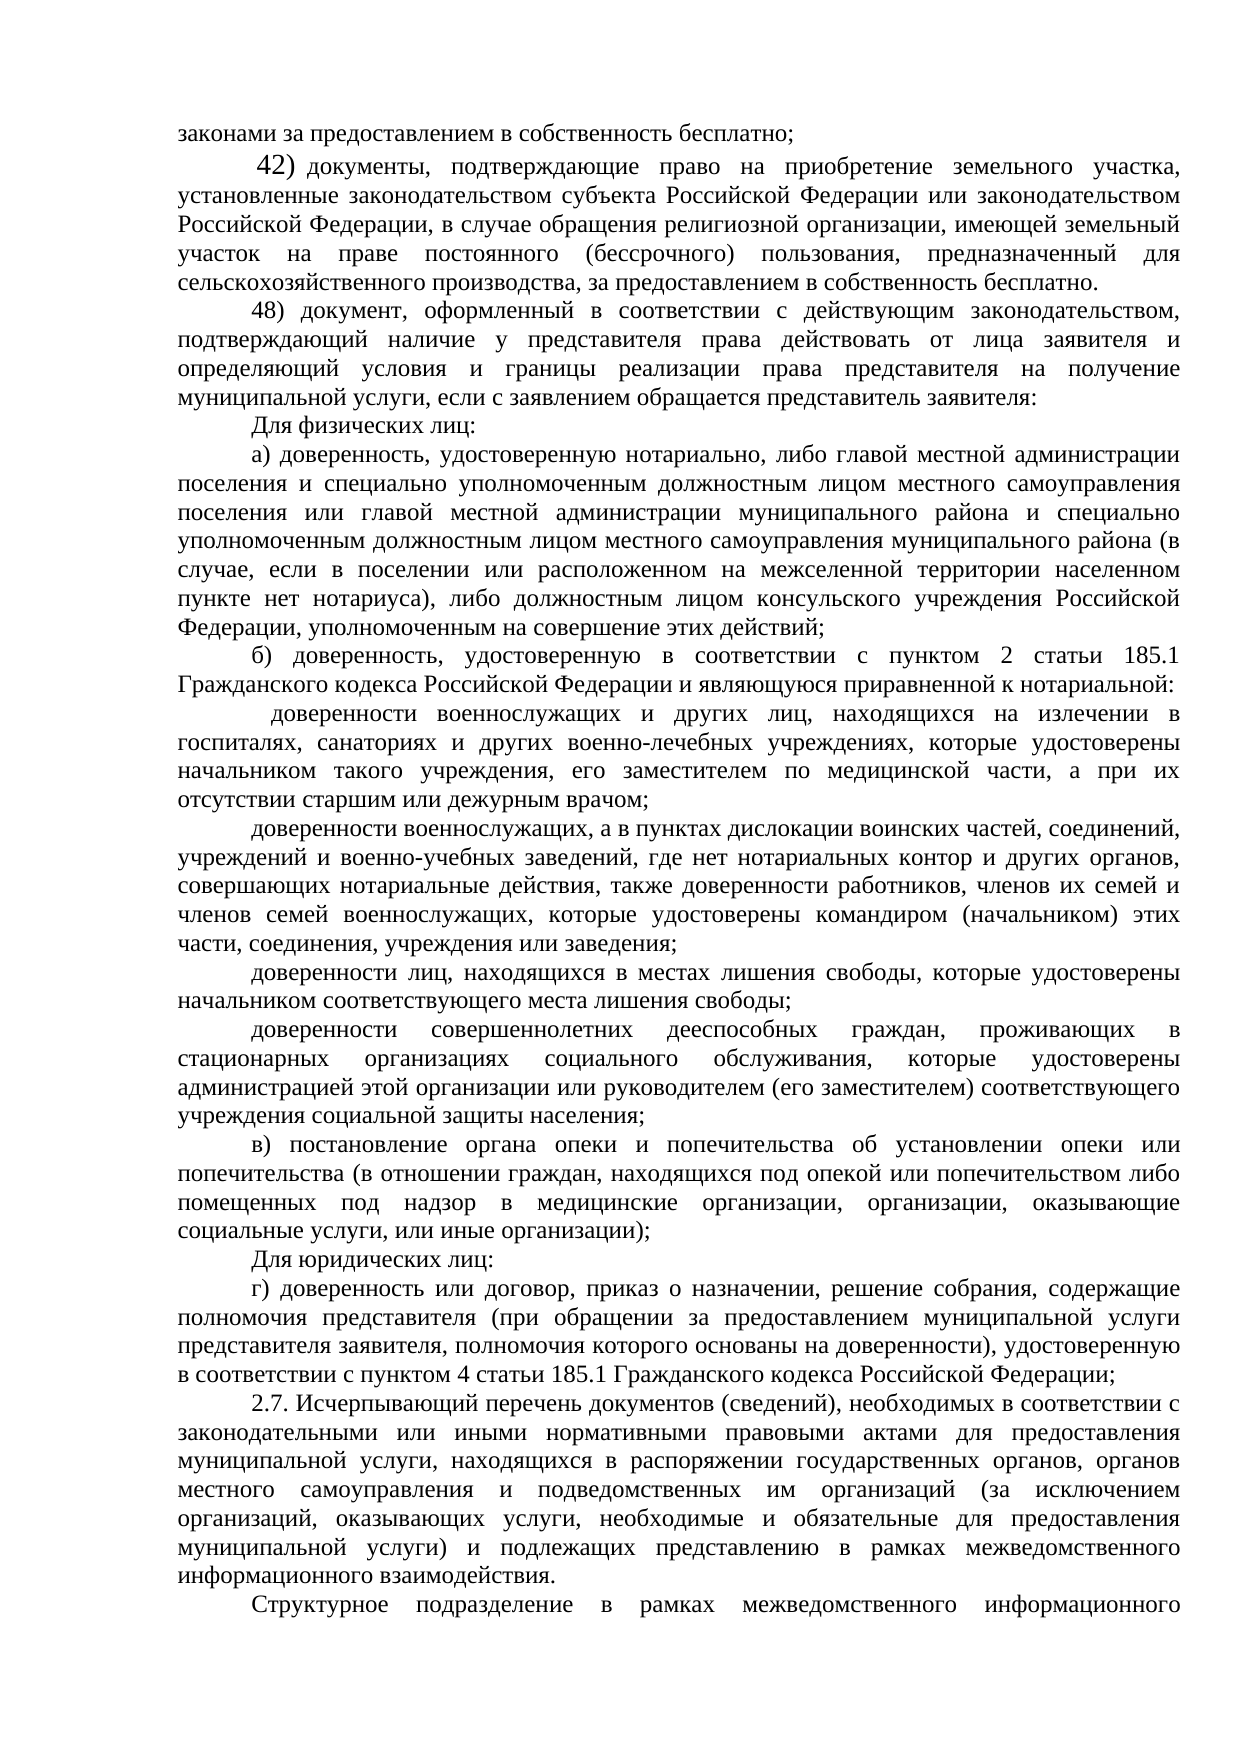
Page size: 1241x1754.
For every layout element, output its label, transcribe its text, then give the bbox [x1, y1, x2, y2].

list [177, 118, 1181, 147]
text 2.7. Исчерпывающий перечень документов (сведений), необходимых в соответствии с законодательными или иными нормативными правовыми актами для предоставления муниципальной услуги, находящихся в распоряжении государственных органов, органов местного самоуправления и подведомственных им организаций (за исключением организаций, оказывающих услуги, необходимые и обязательные для предоставления муниципальной услуги) и подлежащих представлению в рамках межведомственного информационного взаимодействия. [177, 1388, 1181, 1589]
text доверенности совершеннолетних дееспособных граждан, проживающих в стационарных организациях социального обслуживания, которые удостоверены администрацией этой организации или руководителем (его заместителем) соответствующего учреждения социальной защиты населения; [177, 1014, 1181, 1129]
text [177, 1589, 1181, 1618]
text доверенности военнослужащих и других лиц, находящихся на излечении в госпиталях, санаториях и других военно-лечебных учреждениях, которые удостоверены начальником такого учреждения, его заместителем по медицинской части, а при их отсутствии старшим или дежурным врачом; [177, 698, 1181, 813]
text доверенности военнослужащих, а в пунктах дислокации воинских частей, соединений, учреждений и военно-учебных заведений, где нет нотариальных контор и других органов, совершающих нотариальные действия, также доверенности работников, членов их семей и членов семей военнослужащих, которые удостоверены командиром (начальником) этих части, соединения, учреждения или заведения; [177, 813, 1181, 957]
text Для юридических лиц: [177, 1244, 1181, 1273]
text г) доверенность или договор, приказ о назначении, решение собрания, содержащие полномочия представителя (при обращении за предоставлением муниципальной услуги представителя заявителя, полномочия которого основаны на доверенности), удостоверенную в соответствии с пунктом 4 статьи 185.1 Гражданского кодекса Российской Федерации; [177, 1273, 1181, 1388]
list документы, подтверждающие право на приобретение земельного участка, установленные законодательством субъекта Российской Федерации или законодательством Российской Федерации, в случае обращения религиозной организации, имеющей земельный участок на праве постоянного (бессрочного) пользования, предназначенный для сельскохозяйственного производства, за предоставлением в собственность бесплатно. [177, 147, 1181, 295]
text 48) документ, оформленный в соответствии с действующим законодательством, подтверждающий наличие у представителя права действовать от лица заявителя и определяющий условия и границы реализации права представителя на получение муниципальной услуги, если с заявлением обращается представитель заявителя: [177, 295, 1181, 410]
text в) постановление органа опеки и попечительства об установлении опеки или попечительства (в отношении граждан, находящихся под опекой или попечительством либо помещенных под надзор в медицинские организации, организации, оказывающие социальные услуги, или иные организации); [177, 1129, 1181, 1244]
text а) доверенность, удостоверенную нотариально, либо главой местной администрации поселения и специально уполномоченным должностным лицом местного самоуправления поселения или главой местной администрации муниципального района и специально уполномоченным должностным лицом местного самоуправления муниципального района (в случае, если в поселении или расположенном на межселенной территории населенном пункте нет нотариуса), либо должностным лицом консульского учреждения Российской Федерации, уполномоченным на совершение этих действий; [177, 439, 1181, 640]
text Для физических лиц: [177, 410, 1181, 439]
text доверенности лиц, находящихся в местах лишения свободы, которые удостоверены начальником соответствующего места лишения свободы; [177, 957, 1181, 1014]
text б) доверенность, удостоверенную в соответствии с пунктом 2 статьи 185.1 Гражданского кодекса Российской Федерации и являющуюся приравненной к нотариальной: [177, 640, 1181, 698]
